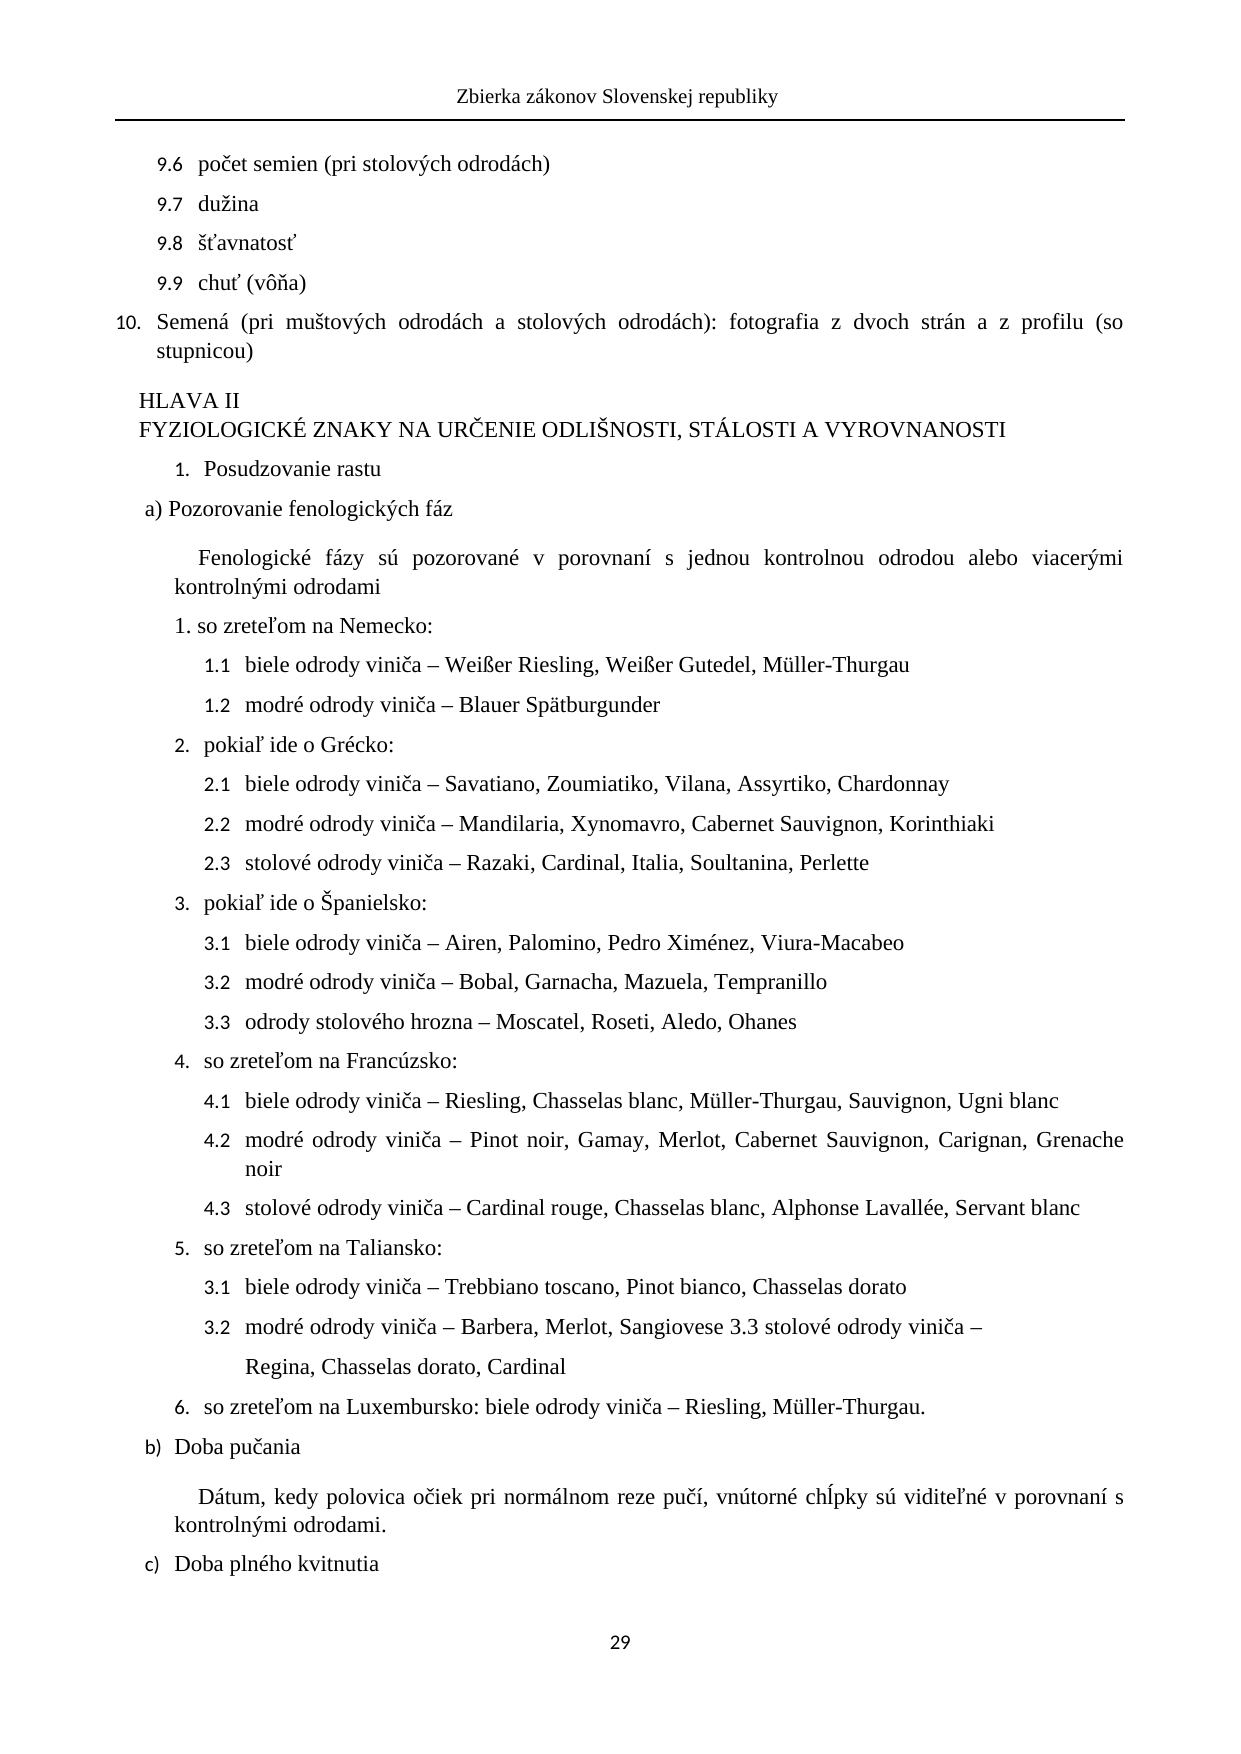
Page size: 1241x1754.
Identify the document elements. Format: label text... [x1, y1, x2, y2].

list biele odrody viniča – Riesling, Chasselas blanc, Müller-Thurgau, Sauvignon, Ugni blanc [204, 1087, 1125, 1113]
list dužina [156, 189, 1125, 216]
list odrody stolového hrozna – Moscatel, Roseti, Aledo, Ohanes [204, 1008, 1125, 1034]
list chuť (vôňa) [156, 269, 1125, 295]
list modré odrody viniča – Pinot noir, Gamay, Merlot, Cabernet Sauvignon, Carignan, Grenache noir [204, 1126, 1125, 1181]
list stolové odrody viniča – Razaki, Cardinal, Italia, Soultanina, Perlette [204, 849, 1125, 876]
list Doba pučania [144, 1433, 1125, 1459]
list biele odrody viniča – Airen, Palomino, Pedro Ximénez, Viura-Macabeo [204, 928, 1125, 955]
list modré odrody viniča – Blauer Spätburgunder [204, 691, 1125, 718]
list so zreteľom na Luxembursko: biele odrody viniča – Riesling, Müller-Thurgau. [174, 1393, 1125, 1420]
list modré odrody viniča – Barbera, Merlot, Sangiovese 3.3 stolové odrody viniča – Regina, Chasselas dorato, Cardinal [204, 1313, 983, 1379]
list modré odrody viniča – Bobal, Garnacha, Mazuela, Tempranillo [204, 968, 1125, 995]
list biele odrody viniča – Trebbiano toscano, Pinot bianco, Chasselas dorato [204, 1273, 983, 1300]
text a) Pozorovanie fenologických fáz [144, 494, 1125, 521]
list biele odrody viniča – Weißer Riesling, Weißer Gutedel, Müller-Thurgau [204, 651, 1125, 678]
list šťavnatosť [156, 229, 1125, 256]
list so zreteľom na Taliansko: [174, 1234, 1125, 1260]
list Posudzovanie rastu [174, 455, 1125, 482]
text Fenologické fázy sú pozorované v porovnaní s jednou kontrolnou odrodou alebo viacerými kontrolnými odrodami [174, 544, 1125, 599]
list pokiaľ ide o Grécko: [174, 731, 1125, 757]
list počet semien (pri stolových odrodách) [156, 150, 1125, 177]
text 1. so zreteľom na Nemecko: [174, 612, 1125, 638]
list so zreteľom na Francúzsko: [174, 1047, 1125, 1074]
text HLAVA II [139, 387, 1125, 413]
text Dátum, kedy polovica očiek pri normálnom reze pučí, vnútorné chĺpky sú viditeľné v porovnaní s kontrolnými odrodami. [174, 1483, 1125, 1537]
list Semená (pri muštových odrodách a stolových odrodách): fotografia z dvoch strán a z profilu (so stupnicou) [115, 308, 1125, 363]
list Doba plného kvitnutia [144, 1550, 1125, 1577]
text FYZIOLOGICKÉ ZNAKY NA URČENIE ODLIŠNOSTI, STÁLOSTI A VYROVNANOSTI [139, 416, 1125, 442]
list modré odrody viniča – Mandilaria, Xynomavro, Cabernet Sauvignon, Korinthiaki [204, 810, 1125, 836]
list stolové odrody viniča – Cardinal rouge, Chasselas blanc, Alphonse Lavallée, Servant blanc [204, 1194, 1125, 1221]
list pokiaľ ide o Španielsko: [174, 889, 1125, 916]
list biele odrody viniča – Savatiano, Zoumiatiko, Vilana, Assyrtiko, Chardonnay [204, 770, 1125, 797]
